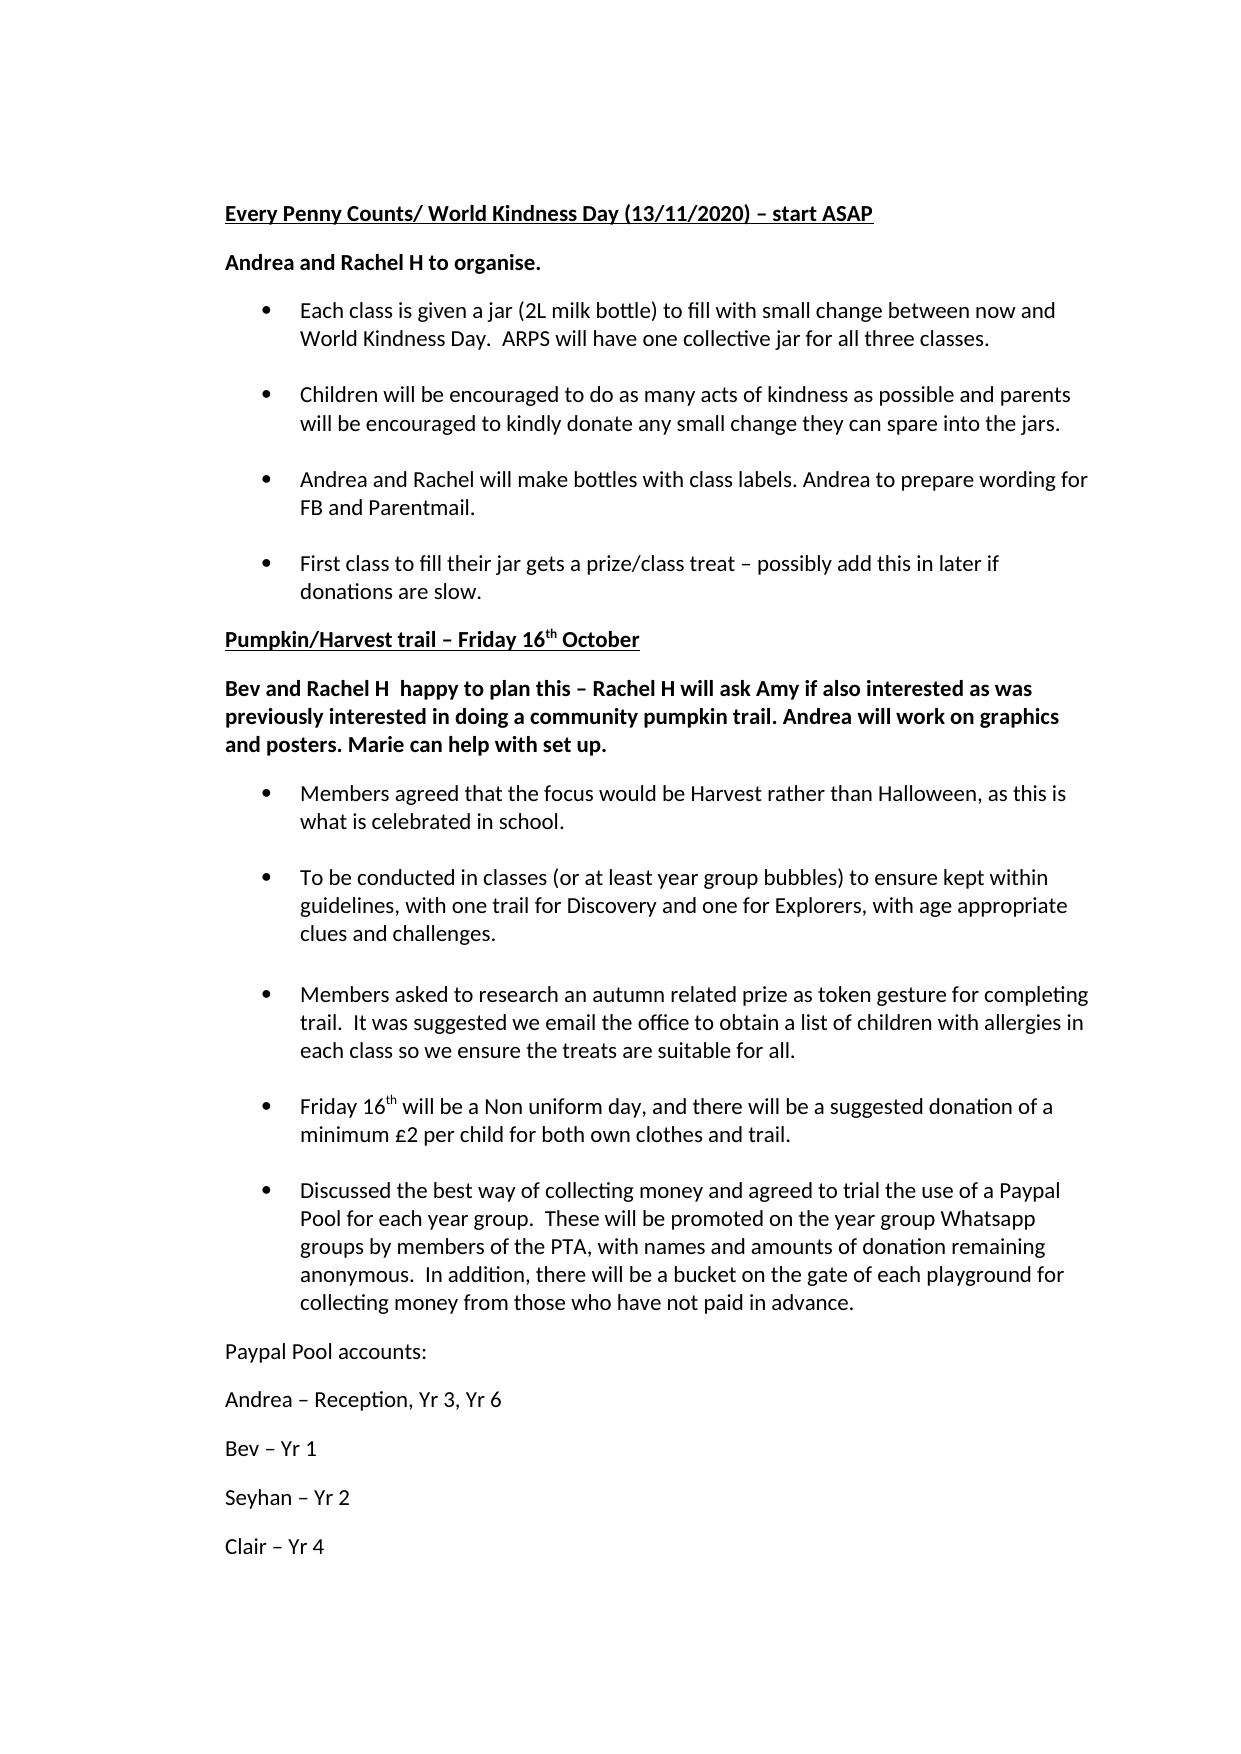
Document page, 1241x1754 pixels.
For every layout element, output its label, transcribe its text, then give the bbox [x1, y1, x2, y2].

list To be conducted in classes (or at least year group bubbles) to ensure kept within guidelines, with one trail for Discovery and one for Explorers, with age appropriate clues and challenges. [262, 863, 1090, 947]
text Andrea – Reception, Yr 3, Yr 6 [225, 1386, 1090, 1414]
text Bev – Yr 1 [225, 1434, 1090, 1462]
text Every Penny Counts/ World Kindness Day (13/11/2020) – start ASAP [150, 199, 1090, 227]
list Members agreed that the focus would be Harvest rather than Halloween, as this is what is celebrated in school. [262, 779, 1090, 835]
text Pumpkin/Harvest trail – Friday 16th October [225, 626, 1090, 654]
list Each class is given a jar (2L milk bottle) to fill with small change between now and World Kindness Day. ARPS will have one collective jar for all three classes. [262, 297, 1090, 353]
list Discussed the best way of collecting money and agreed to trial the use of a Paypal Pool for each year group. These will be promoted on the year group Whatsapp groups by members of the PTA, with names and amounts of donation remaining anonymous. In addition, there will be a bucket on the gate of each playground for collecting money from those who have not paid in advance. [262, 1176, 1090, 1316]
list Members asked to research an autumn related prize as token gesture for completing trail. It was suggested we email the office to obtain a list of children with allergies in each class so we ensure the treats are suitable for all. [262, 980, 1090, 1064]
list Children will be encouraged to do as many acts of kindness as possible and parents will be encouraged to kindly donate any small change they can spare into the jars. [262, 381, 1090, 437]
list First class to fill their jar gets a prize/class treat – possibly add this in later if donations are slow. [262, 549, 1090, 605]
text Clair – Yr 4 [225, 1532, 1090, 1560]
text Bev and Rachel H happy to plan this – Rachel H will ask Amy if also interested as was previously interested in doing a community pumpkin trail. Andrea will work on graphics and posters. Marie can help with set up. [225, 674, 1090, 758]
text Seyhan – Yr 2 [225, 1483, 1090, 1511]
list Andrea and Rachel will make bottles with class labels. Andrea to prepare wording for FB and Parentmail. [262, 465, 1090, 521]
text Andrea and Rachel H to organise. [225, 248, 1090, 276]
list Friday 16th will be a Non uniform day, and there will be a suggested donation of a minimum £2 per child for both own clothes and trail. [262, 1092, 1090, 1148]
text Paypal Pool accounts: [225, 1337, 1090, 1365]
